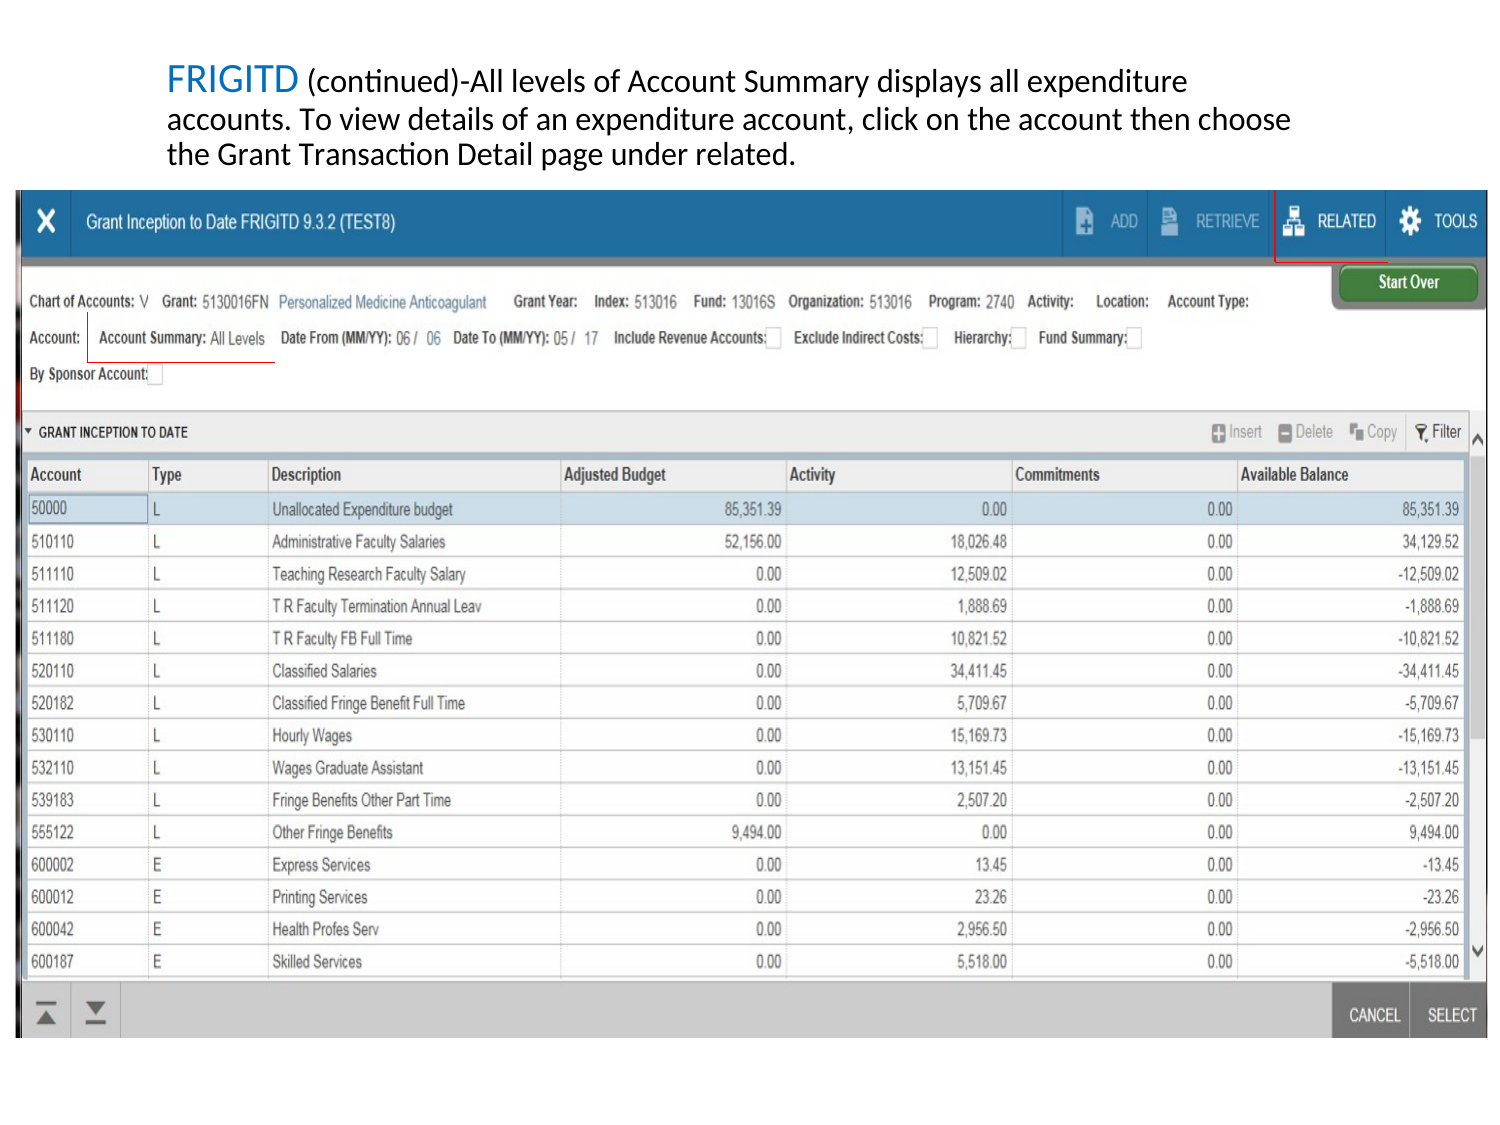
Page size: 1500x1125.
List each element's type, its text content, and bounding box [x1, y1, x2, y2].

text FRIGITD (continued)-All levels of Account Summary displays all expenditure [167, 61, 1350, 101]
text accounts. To view details of an expenditure account, click on the account then choose [167, 101, 1350, 138]
picture [15, 190, 1488, 1038]
text the Grant Transaction Detail page under related. [167, 138, 1350, 173]
